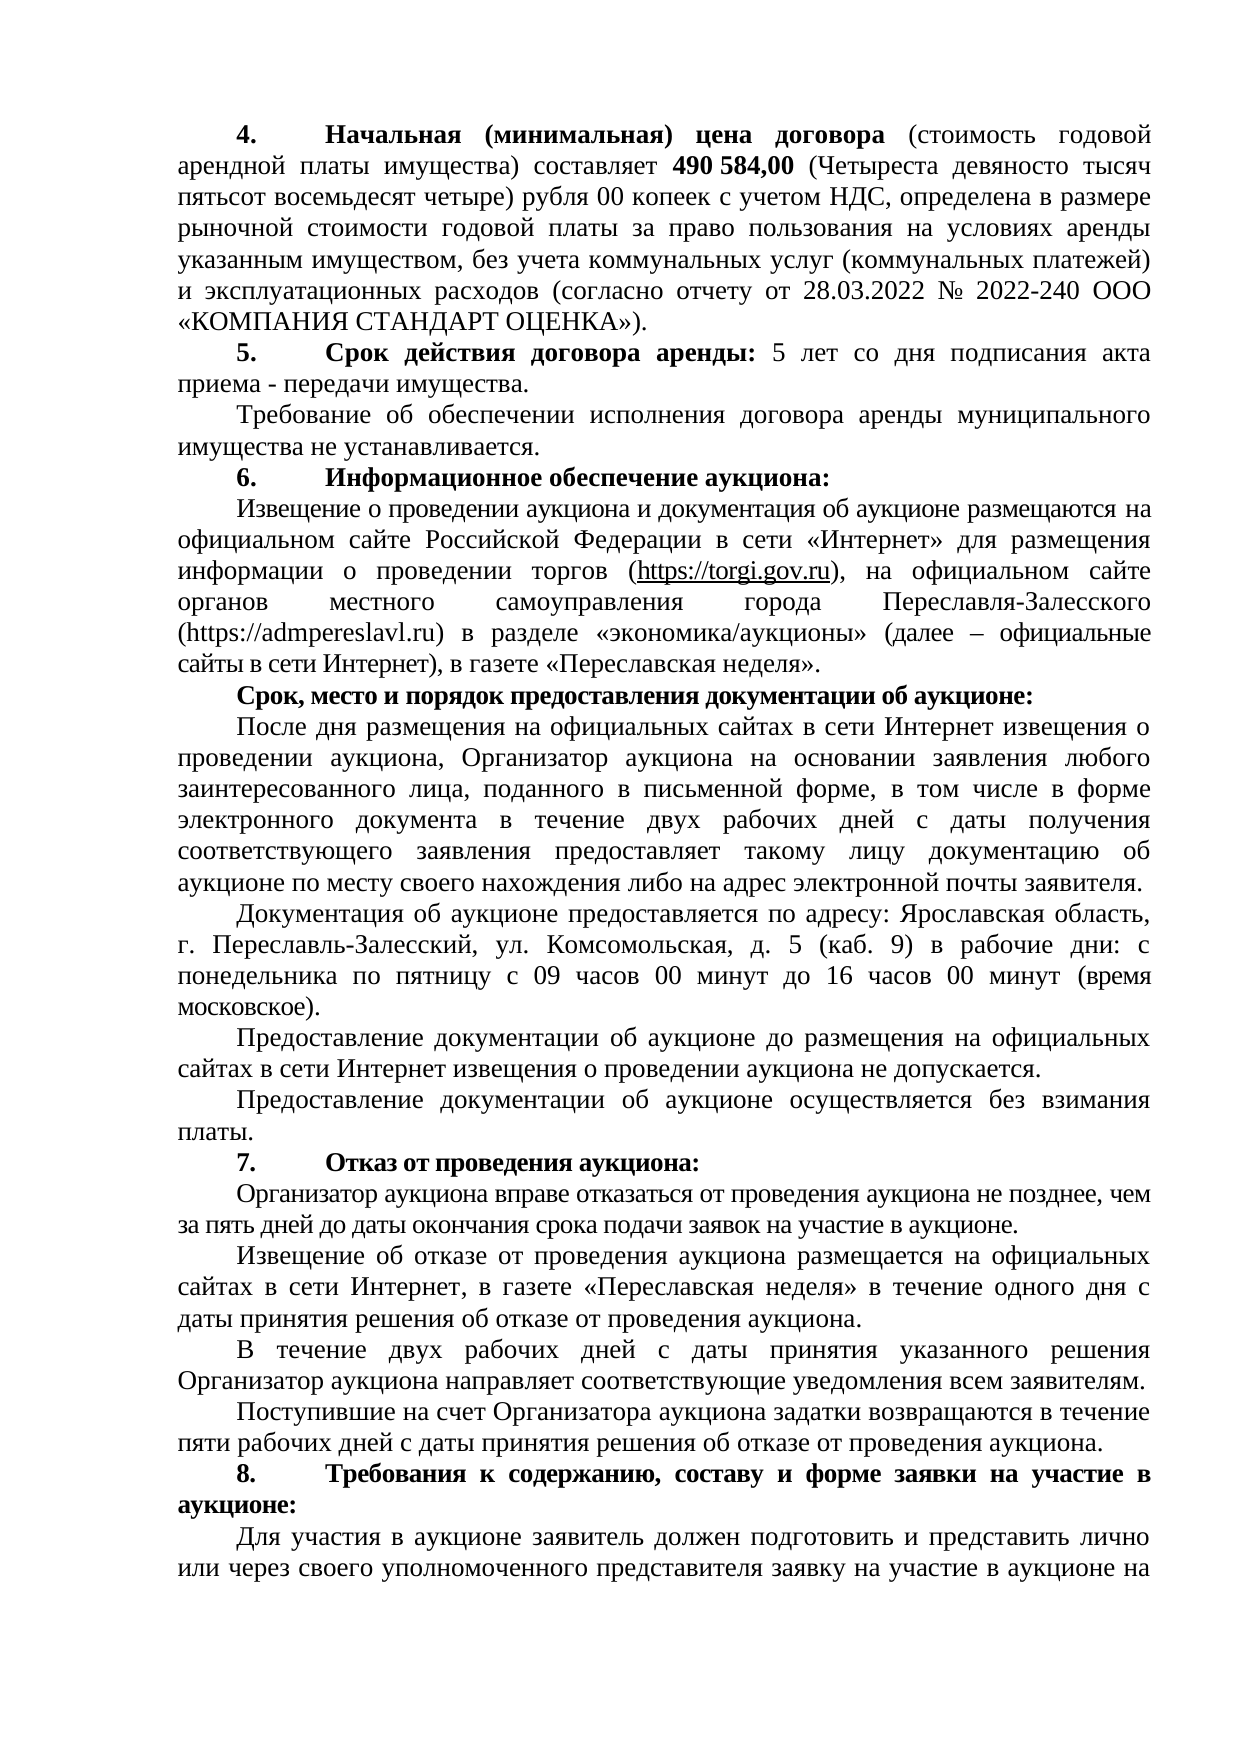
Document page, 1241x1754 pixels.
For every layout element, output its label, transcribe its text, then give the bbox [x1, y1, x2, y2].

text 8. Требования к содержанию, составу и форме заявки на участие в аукционе: [177, 1457, 1152, 1520]
text Организатор аукциона вправе отказаться от проведения аукциона не позднее, чем за пять дней до даты окончания срока подачи заявок на участие в аукционе. [177, 1177, 1152, 1239]
text Извещение об отказе от проведения аукциона размещается на официальных сайтах в сети Интернет, в газете «Переславская неделя» в течение одного дня с даты принятия решения об отказе от проведения аукциона. [177, 1239, 1152, 1333]
text Срок, место и порядок предоставления документации об аукционе: [177, 679, 1152, 710]
text Предоставление документации об аукционе осуществляется без взимания платы. [177, 1084, 1152, 1146]
text Документация об аукционе предоставляется по адресу: Ярославская область, г. Переславль-Залесский, ул. Комсомольская, д. 5 (каб. 9) в рабочие дни: с понедельника по пятницу с 09 часов 00 минут до 16 часов 00 минут (время московское). [177, 897, 1152, 1021]
text 7. Отказ от проведения аукциона: [177, 1146, 1152, 1177]
text 6. Информационное обеспечение аукциона: [177, 461, 1152, 492]
text Извещение о проведении аукциона и документация об аукционе размещаются на официальном сайте Российской Федерации в сети «Интернет» для размещения информации о проведении торгов (https://torgi.gov.ru), на официальном сайте органов местного самоуправления города Переславля-Залесского (https://admpereslavl.ru) в разделе «экономика/аукционы» (далее – официальные сайты в сети Интернет), в газете «Переславская неделя». [177, 492, 1152, 679]
text Предоставление документации об аукционе до размещения на официальных сайтах в сети Интернет извещения о проведении аукциона не допускается. [177, 1021, 1152, 1084]
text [177, 1520, 1152, 1582]
text 4. Начальная (минимальная) цена договора (стоимость годовой арендной платы имущества) составляет 490 584,00 (Четыреста девяносто тысяч пятьсот восемьдесят четыре) рубля 00 копеек с учетом НДС, определена в размере рыночной стоимости годовой платы за право пользования на условиях аренды указанным имуществом, без учета коммунальных услуг (коммунальных платежей) и эксплуатационных расходов (согласно отчету от 28.03.2022 № 2022-240 ООО «КОМПАНИЯ СТАНДАРТ ОЦЕНКА»). [177, 118, 1152, 336]
text Требование об обеспечении исполнения договора аренды муниципального имущества не устанавливается. [177, 398, 1152, 461]
text Поступившие на счет Организатора аукциона задатки возвращаются в течение пяти рабочих дней с даты принятия решения об отказе от проведения аукциона. [177, 1395, 1152, 1457]
text 5. Срок действия договора аренды: 5 лет со дня подписания акта приема - передачи имущества. [177, 336, 1152, 398]
text В течение двух рабочих дней с даты принятия указанного решения Организатор аукциона направляет соответствующие уведомления всем заявителям. [177, 1333, 1152, 1395]
text После дня размещения на официальных сайтах в сети Интернет извещения о проведении аукциона, Организатор аукциона на основании заявления любого заинтересованного лица, поданного в письменной форме, в том числе в форме электронного документа в течение двух рабочих дней с даты получения соответствующего заявления предоставляет такому лицу документацию об аукционе по месту своего нахождения либо на адрес электронной почты заявителя. [177, 710, 1152, 897]
